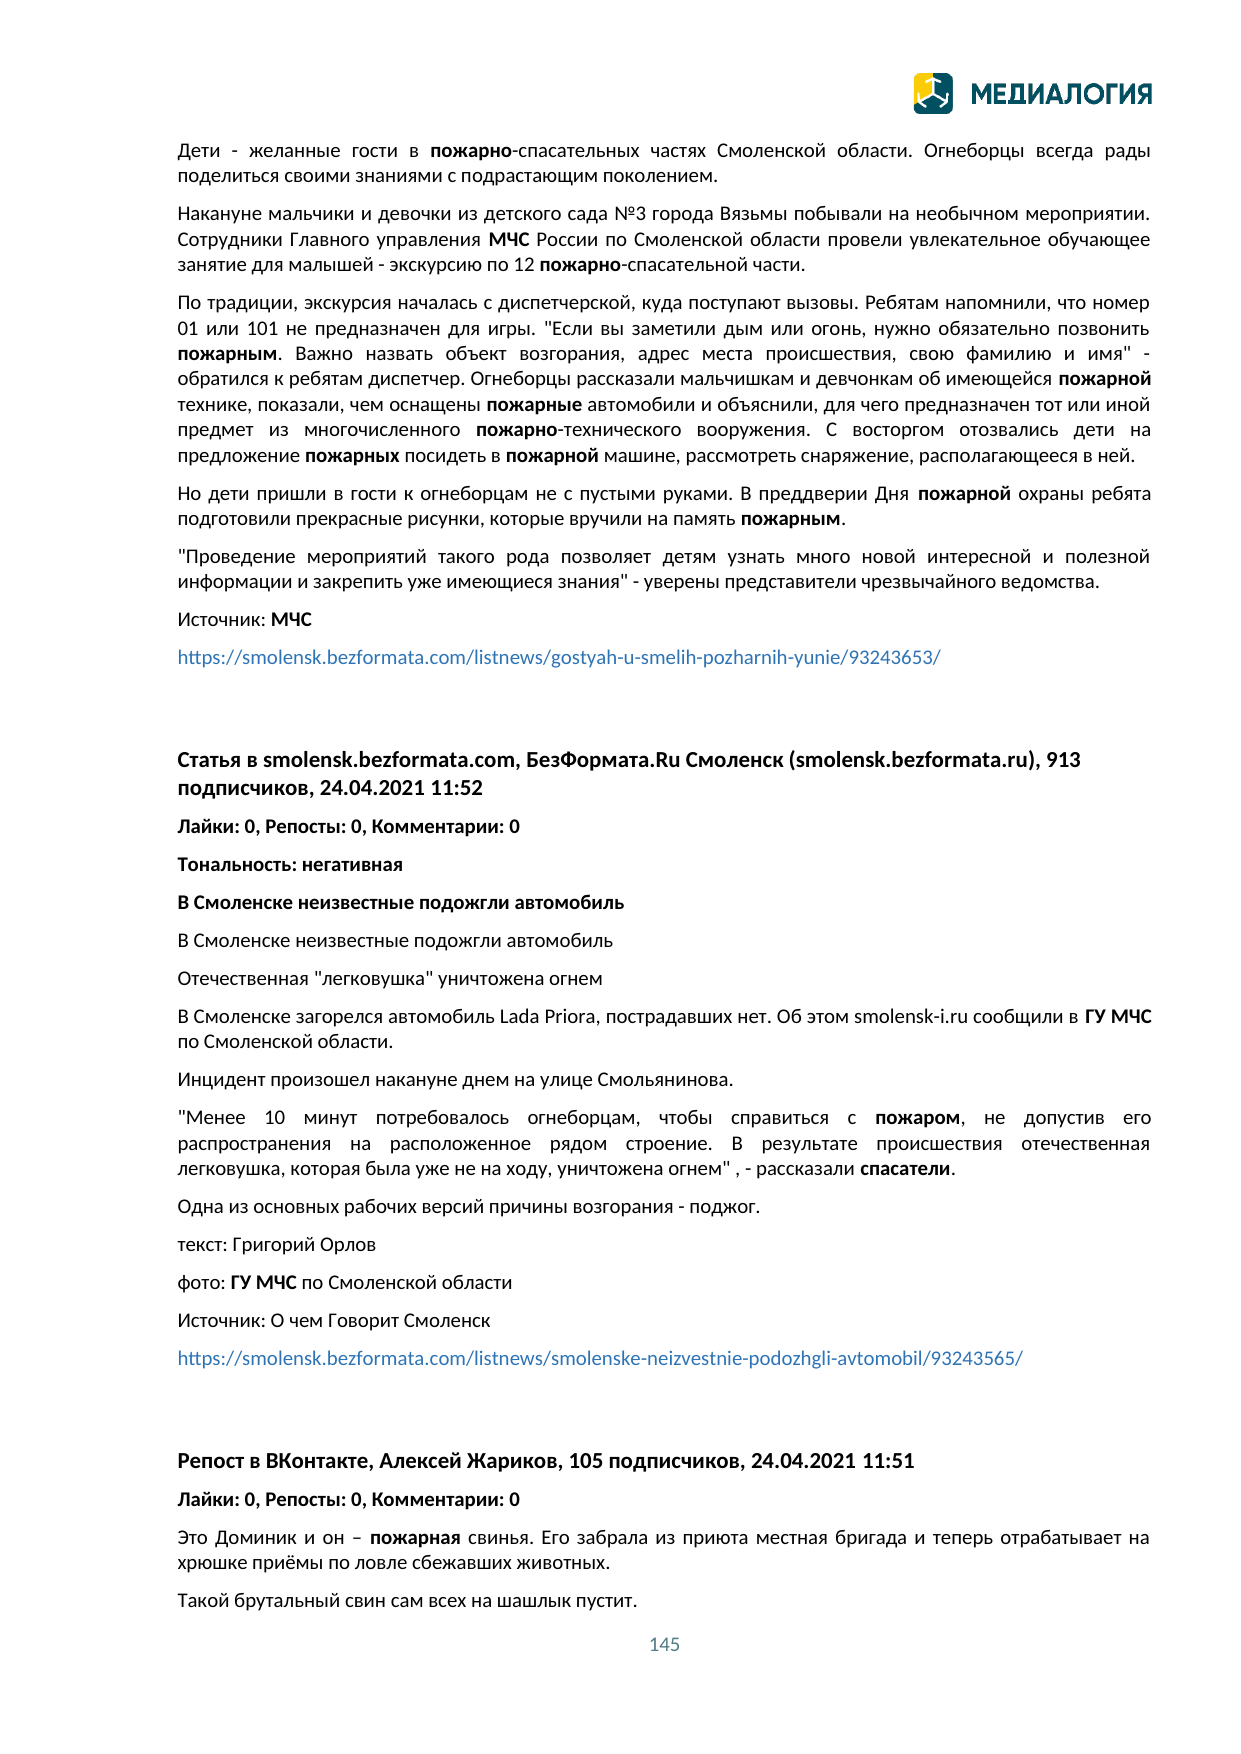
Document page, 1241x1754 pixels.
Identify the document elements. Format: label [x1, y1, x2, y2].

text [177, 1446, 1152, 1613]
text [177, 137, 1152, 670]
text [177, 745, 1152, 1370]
picture [913, 73, 1152, 114]
